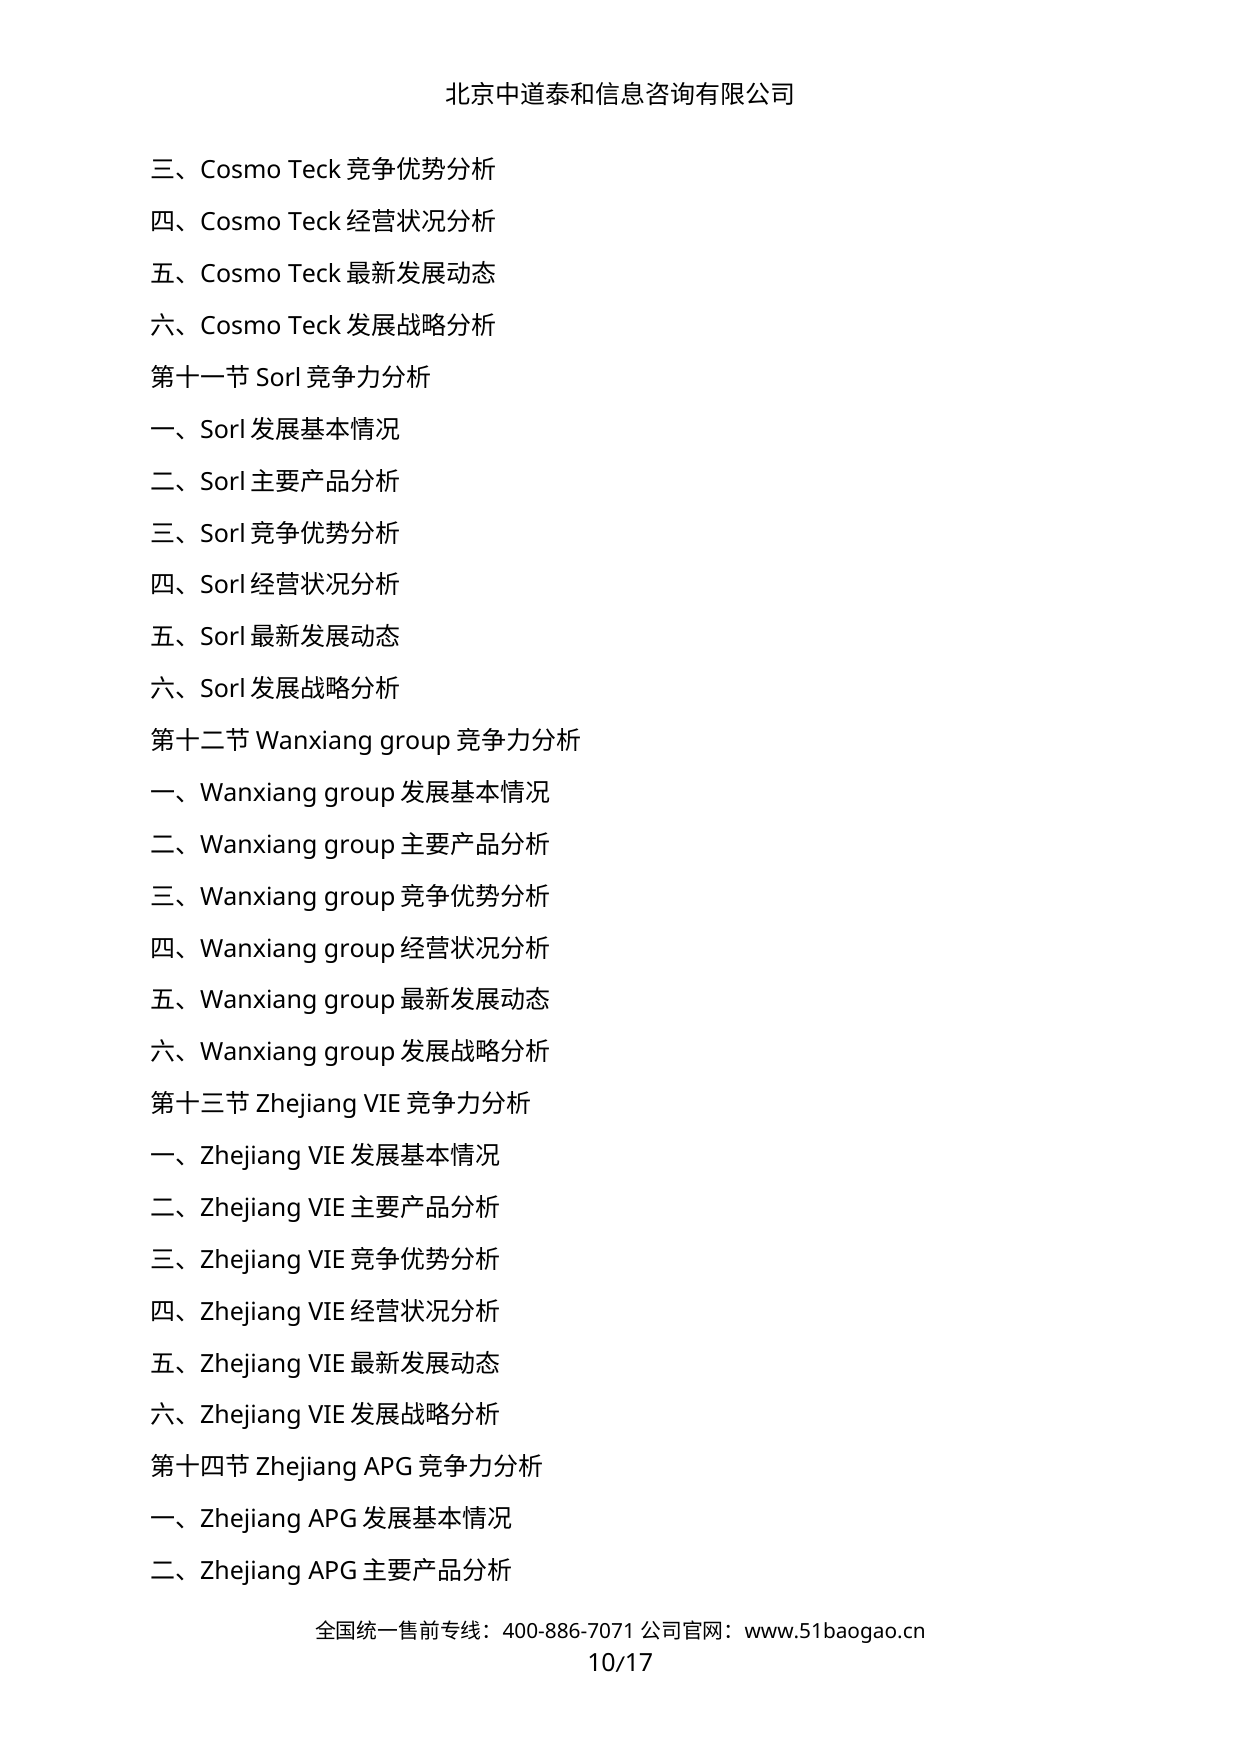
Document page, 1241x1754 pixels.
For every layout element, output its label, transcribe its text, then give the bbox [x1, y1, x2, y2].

text 二、Zhejiang APG主要产品分析 [150, 1551, 1090, 1587]
text 五、Sorl最新发展动态 [150, 617, 1090, 653]
text 第十二节 Wanxiang group竞争力分析 [150, 721, 1090, 757]
text 四、Sorl经营状况分析 [150, 565, 1090, 601]
text 六、Cosmo Teck发展战略分析 [150, 306, 1090, 342]
text 二、Wanxiang group主要产品分析 [150, 824, 1090, 861]
text 五、Zhejiang VIE最新发展动态 [150, 1343, 1090, 1379]
text 一、Sorl发展基本情况 [150, 409, 1090, 446]
text 四、Cosmo Teck经营状况分析 [150, 202, 1090, 238]
text 六、Zhejiang VIE发展战略分析 [150, 1395, 1090, 1431]
text 三、Wanxiang group竞争优势分析 [150, 876, 1090, 912]
text 六、Wanxiang group发展战略分析 [150, 1032, 1090, 1068]
text 三、Zhejiang VIE竞争优势分析 [150, 1239, 1090, 1276]
text 第十三节 Zhejiang VIE竞争力分析 [150, 1084, 1090, 1120]
text 一、Zhejiang APG发展基本情况 [150, 1499, 1090, 1535]
text 四、Wanxiang group经营状况分析 [150, 928, 1090, 964]
text 五、Wanxiang group最新发展动态 [150, 980, 1090, 1016]
text 二、Zhejiang VIE主要产品分析 [150, 1187, 1090, 1224]
text 三、Cosmo Teck竞争优势分析 [150, 150, 1090, 186]
text 第十一节 Sorl竞争力分析 [150, 357, 1090, 394]
text 一、Wanxiang group发展基本情况 [150, 772, 1090, 809]
text 一、Zhejiang VIE发展基本情况 [150, 1136, 1090, 1172]
text 二、Sorl主要产品分析 [150, 461, 1090, 497]
text 四、Zhejiang VIE经营状况分析 [150, 1291, 1090, 1327]
text 第十四节 Zhejiang APG竞争力分析 [150, 1447, 1090, 1483]
text 六、Sorl发展战略分析 [150, 669, 1090, 705]
text 五、Cosmo Teck最新发展动态 [150, 254, 1090, 290]
text 三、Sorl竞争优势分析 [150, 513, 1090, 549]
